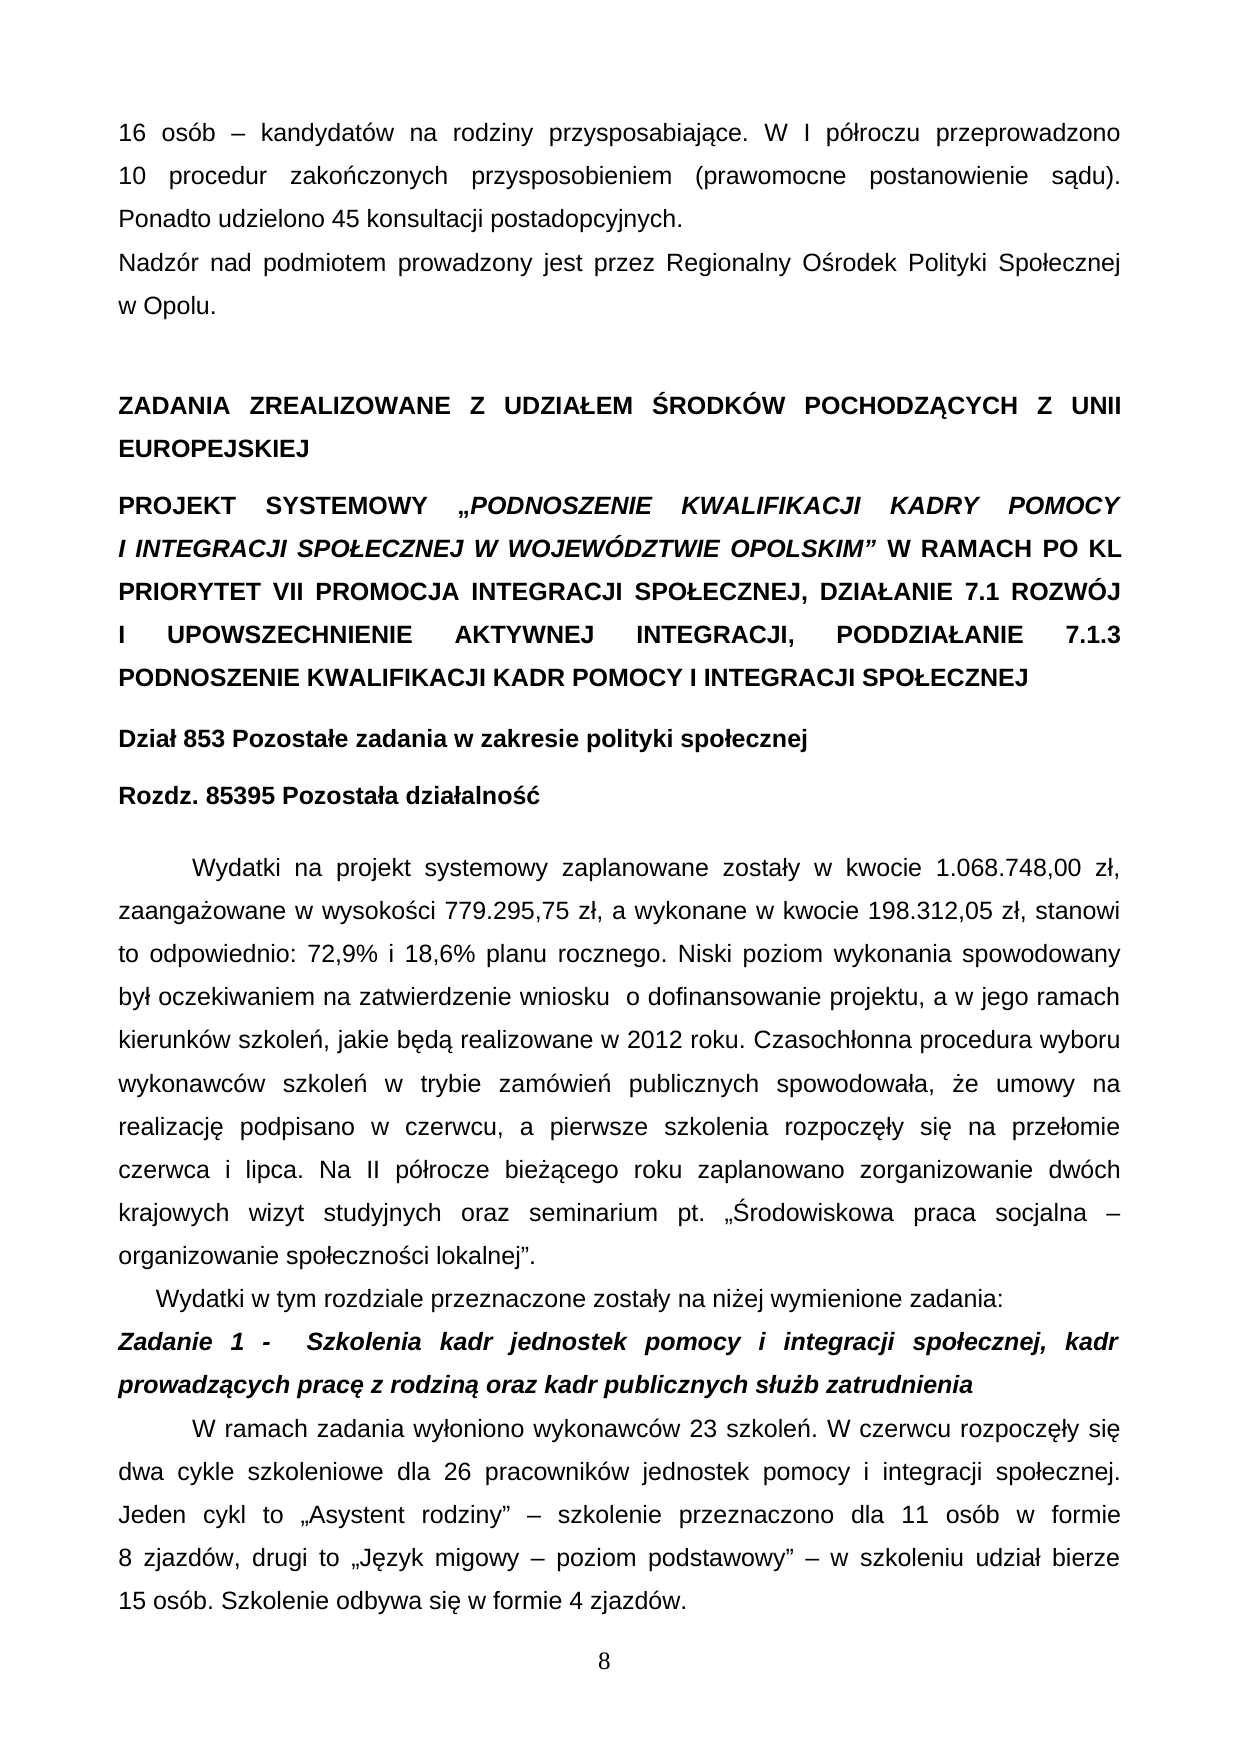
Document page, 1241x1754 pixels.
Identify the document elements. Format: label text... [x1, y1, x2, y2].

subtitle Rozdz. 85395 Pozostała działalność [118, 781, 1122, 810]
text Wydatki na projekt systemowy zaplanowane zostały w kwocie 1.068.748,00 zł, zaangażowane w wysokości 779.295,75 zł, a wykonane w kwocie 198.312,05 zł, stanowi to odpowiednio: 72,9% i 18,6% planu rocznego. Niski poziom wykonania spowodowany był oczekiwaniem na zatwierdzenie wniosku o dofinansowanie projektu, a w jego ramach kierunków szkoleń, jakie będą realizowane w 2012 roku. Czasochłonna procedura wyboru wykonawców szkoleń w trybie zamówień publicznych spowodowała, że umowy na realizację podpisano w czerwcu, a pierwsze szkolenia rozpoczęły się na przełomie czerwca i lipca. Na II półrocze bieżącego roku zaplanowano zorganizowanie dwóch krajowych wizyt studyjnych oraz seminarium pt. „Środowiskowa praca socjalna – organizowanie społeczności lokalnej”. [118, 853, 1122, 1270]
text PROJEKT SYSTEMOWY „PODNOSZENIE KWALIFIKACJI KADRY POMOCY I INTEGRACJI SPOŁECZNEJ W WOJEWÓDZTWIE OPOLSKIM” W RAMACH PO KL PRIORYTET VII PROMOCJA INTEGRACJI SPOŁECZNEJ, DZIAŁANIE 7.1 ROZWÓJ I UPOWSZECHNIENIE AKTYWNEJ INTEGRACJI, PODDZIAŁANIE 7.1.3 PODNOSZENIE KWALIFIKACJI KADR POMOCY I INTEGRACJI SPOŁECZNEJ [118, 491, 1122, 692]
text ZADANIA ZREALIZOWANE Z UDZIAŁEM ŚRODKÓW POCHODZĄCYCH Z UNII EUROPEJSKIEJ [118, 391, 1122, 462]
text Zadanie 1 - Szkolenia kadr jednostek pomocy i integracji społecznej, kadr prowadzących pracę z rodziną oraz kadr publicznych służb zatrudnienia [118, 1327, 1122, 1399]
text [118, 118, 1122, 233]
text W ramach zadania wyłoniono wykonawców 23 szkoleń. W czerwcu rozpoczęły się dwa cykle szkoleniowe dla 26 pracowników jednostek pomocy i integracji społecznej. Jeden cykl to „Asystent rodziny” – szkolenie przeznaczono dla 11 osób w formie 8 zjazdów, drugi to „Język migowy – poziom podstawowy” – w szkoleniu udział bierze 15 osób. Szkolenie odbywa się w formie 4 zjazdów. [118, 1413, 1122, 1615]
text Nadzór nad podmiotem prowadzony jest przez Regionalny Ośrodek Polityki Społecznej w Opolu. [118, 247, 1122, 319]
text Dział 853 Pozostałe zadania w zakresie polityki społecznej [118, 724, 1122, 753]
text Wydatki w tym rozdziale przeznaczone zostały na niżej wymienione zadania: [118, 1284, 1122, 1313]
